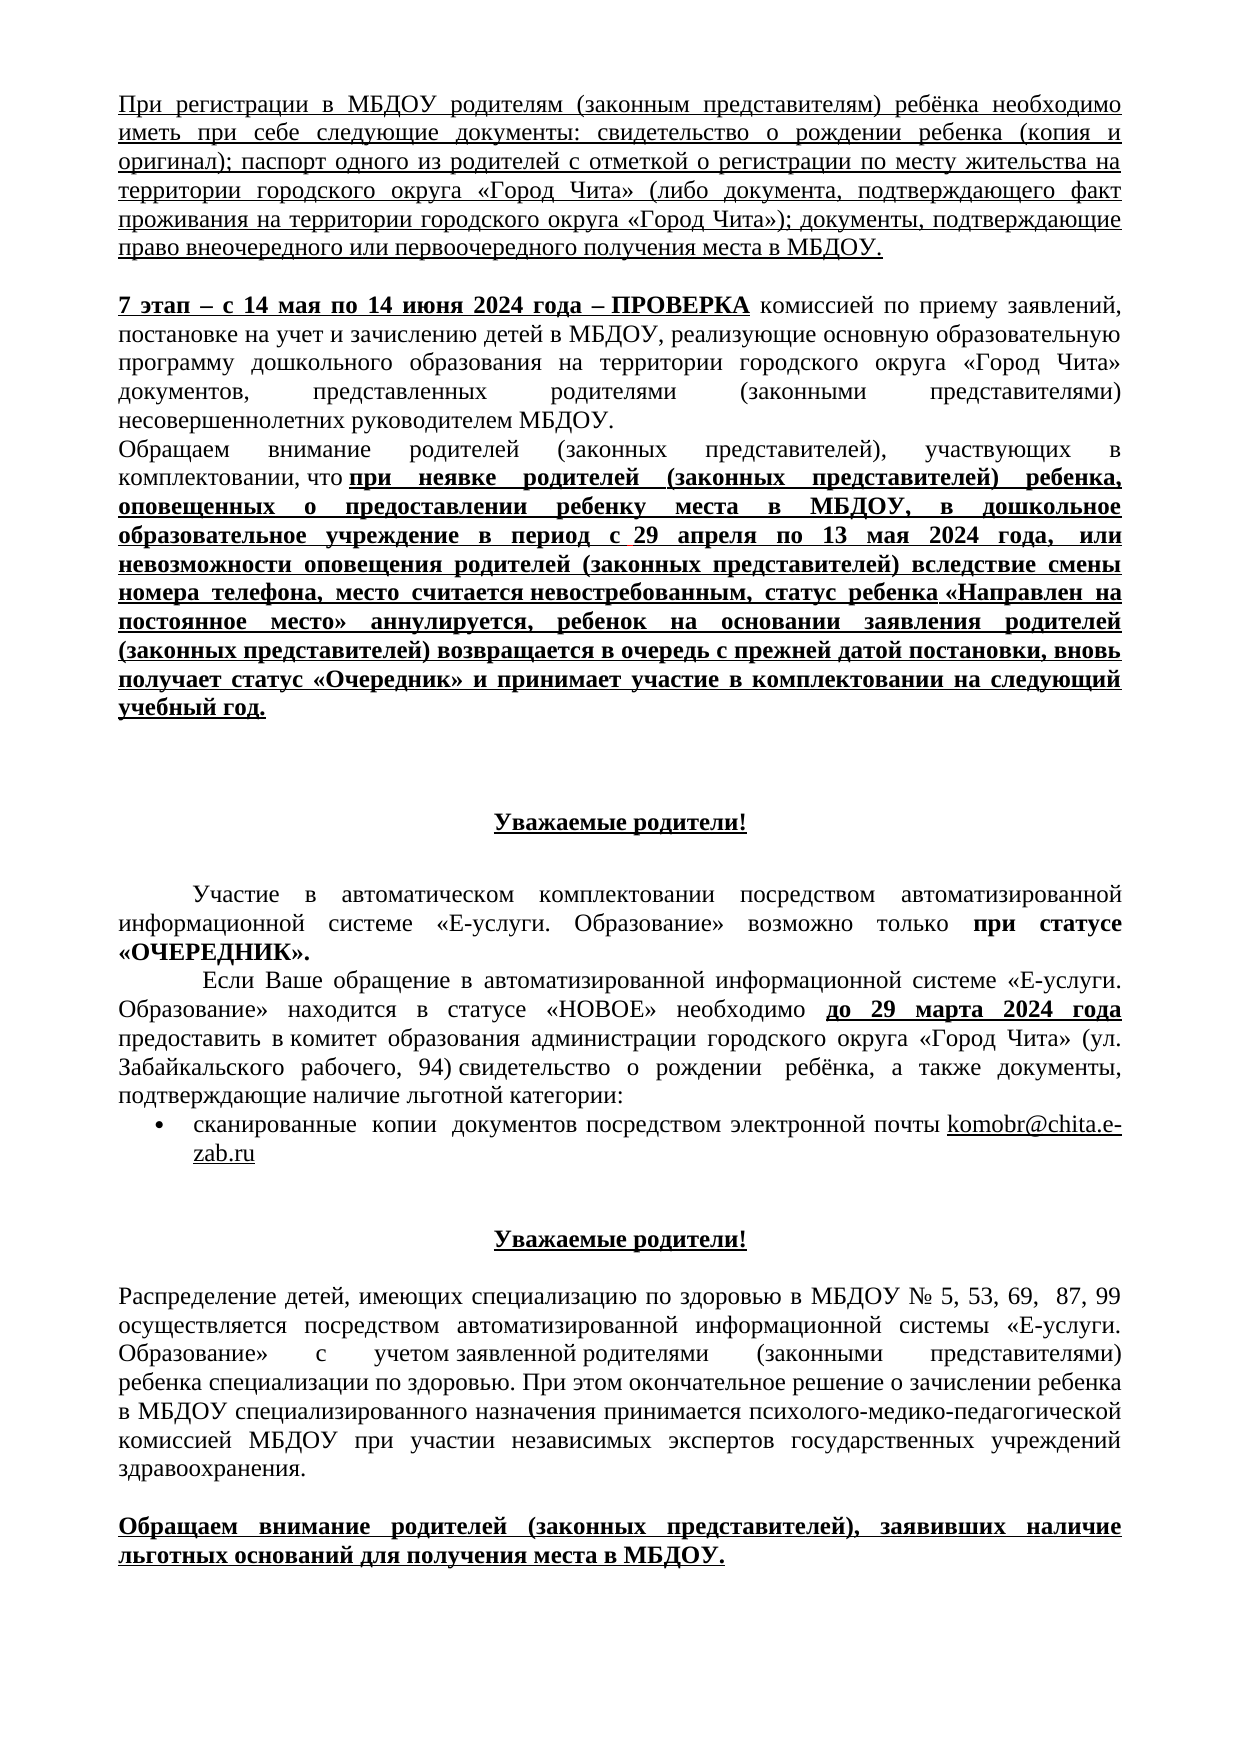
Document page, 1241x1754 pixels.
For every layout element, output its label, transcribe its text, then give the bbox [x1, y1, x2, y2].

text При регистрации в МБДОУ родителям (законным представителям) ребёнка необходимо иметь при себе следующие документы: свидетельство о рождении ребенка (копия и оригинал); паспорт одного из родителей с отметкой о регистрации по месту жительства на территории городского округа «Город Чита» (либо документа, подтверждающего факт проживания на территории городского округа «Город Чита»); документы, подтверждающие право внеочередного или первоочередного получения места в МБДОУ. [118, 232, 1122, 261]
text Обращаем внимание родителей (законных представителей), заявивших наличие льготных оснований для получения места в МБДОУ. [118, 1482, 1122, 1536]
text Обращаем внимание родителей (законных представителей), заявивших наличие льготных оснований для получения места в МБДОУ. [118, 1537, 1122, 1568]
text Обращаем внимание родителей (законных представителей), участвующих в комплектовании, что при неявке родителей (законных представителей) ребенка, оповещенных о предоставлении ребенку места в МБДОУ, в дошкольное образовательное учреждение в период с 29 апреля по 13 мая 2024 года, или невозможности оповещения родителей (законных представителей) вследствие смены номера телефона, место считается невостребованным, статус ребенка «Направлен на постоянное место» аннулируется, ребенок на основании заявления родителей (законных представителей) возвращается в очередь с прежней датой постановки, вновь получает статус «Очередник» и принимает участие в комплектовании на следующий учебный год. [118, 434, 1122, 516]
text Уважаемые родители! [118, 1224, 1122, 1281]
text Участие в автоматическом комплектовании посредством автоматизированной информационной системе «Е-услуги. Образование» возможно только при статусе «ОЧЕРЕДНИК». [118, 879, 1122, 966]
text Если Ваше обращение в автоматизированной информационной системе «Е-услуги. Образование» находится в статусе «НОВОЕ» необходимо до 29 марта 2024 года предоставить в комитет образования администрации городского округа «Город Чита» (ул. Забайкальского рабочего, 94) свидетельство о рождении ребёнка, а также документы, подтверждающие наличие льготной категории: [118, 966, 1122, 1109]
text Уважаемые родители! [118, 807, 1122, 836]
text 7 этап – с 14 мая по 14 июня 2024 года – ПРОВЕРКА комиссией по приему заявлений, постановке на учет и зачислению детей в МБДОУ, реализующие основную образовательную программу дошкольного образования на территории городского округа «Город Чита» документов, представленных родителями (законными представителями) несовершеннолетних руководителем МБДОУ. [118, 261, 1122, 434]
list сканированные копии документов посредством электронной почты komobr@chita.e-zab.ru [156, 1109, 1122, 1167]
